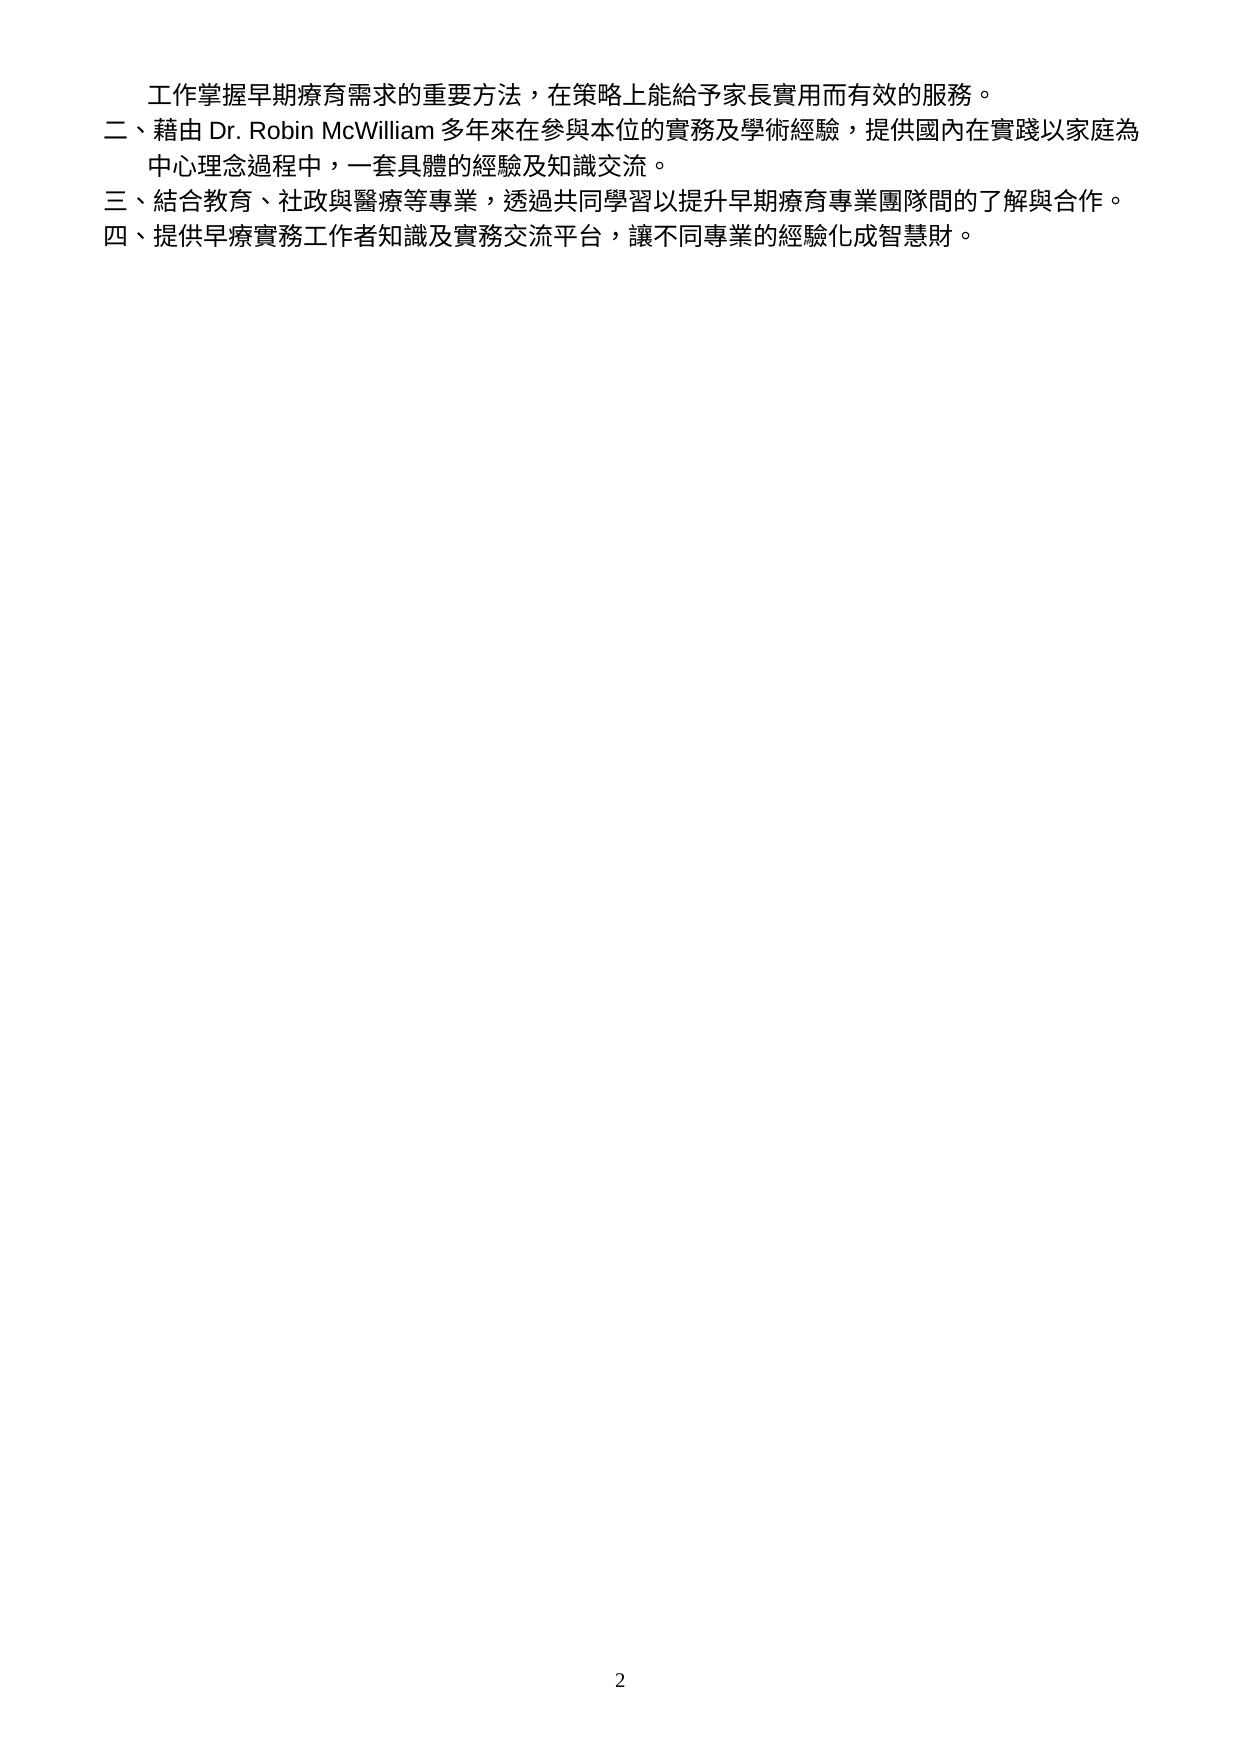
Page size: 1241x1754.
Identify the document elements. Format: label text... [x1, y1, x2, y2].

text 四、提供早療實務工作者知識及實務交流平台，讓不同專業的經驗化成智慧財。 [103, 217, 1152, 253]
text 三、結合教育、社政與醫療等專業，透過共同學習以提升早期療育專業團隊間的了解與合作。 [103, 182, 1152, 217]
text 二、藉由Dr. Robin McWilliam多年來在參與本位的實務及學術經驗，提供國內在實踐以家庭為中心理念過程中，一套具體的經驗及知識交流。 [103, 111, 1152, 182]
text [103, 76, 1152, 111]
